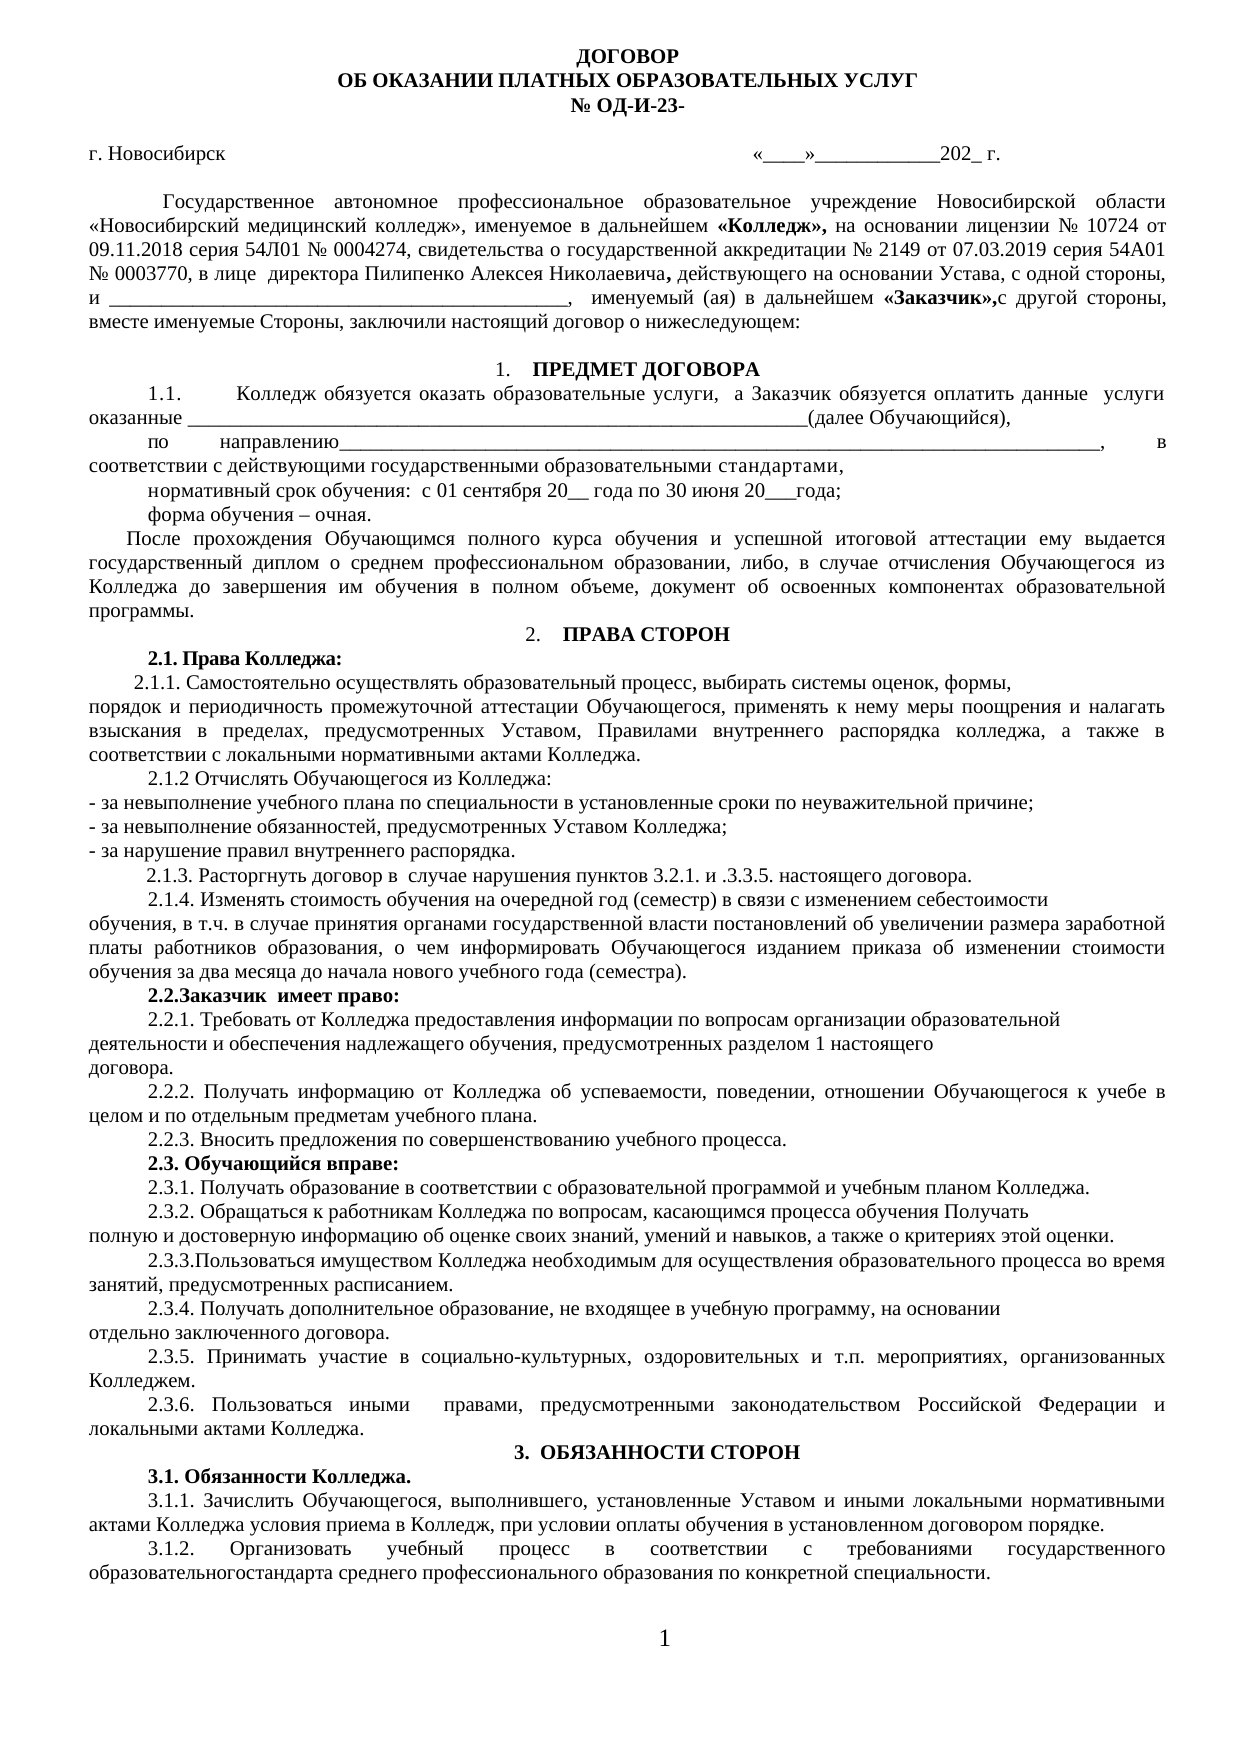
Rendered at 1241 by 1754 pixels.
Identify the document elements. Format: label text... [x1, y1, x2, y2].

list - за нарушение правил внутреннего распорядка. [89, 838, 1167, 862]
list - за невыполнение обязанностей, предусмотренных Уставом Колледжа; [89, 814, 1167, 838]
text г. Новосибирск «____»____________202_ г. [89, 141, 1167, 165]
text ОБ ОКАЗАНИИ ПЛАТНЫХ ОБРАЗОВАТЕЛЬНЫХ УСЛУГ [89, 68, 1167, 92]
list порядок и периодичность промежуточной аттестации Обучающегося, применять к нему меры поощрения и налагать взыскания в пределах, предусмотренных Уставом, Правилами внутреннего распорядка колледжа, а также в соответствии с локальными нормативными актами Колледжа. [89, 694, 1167, 766]
list 2.2.2. Получать информацию от Колледжа об успеваемости, поведении, отношении Обучающегося к учебе в целом и по отдельным предметам учебного плана. [89, 1079, 1167, 1127]
list 3.1.2. Организовать учебный процесс в соответствии с требованиями государственного образовательногостандарта среднего профессионального образования по конкретной специальности. [89, 1536, 1167, 1584]
list деятельности и обеспечения надлежащего обучения, предусмотренных разделом 1 настоящего [89, 1031, 1167, 1055]
list 2.3.4. Получать дополнительное образование, не входящее в учебную программу, на основании [89, 1296, 1167, 1320]
list ПРЕДМЕТ ДОГОВОРА [89, 357, 1167, 381]
list 3.1. Обязанности Колледжа. [89, 1464, 1167, 1488]
list отдельно заключенного договора. [89, 1320, 1167, 1344]
list 2.2.3. Вносить предложения по совершенствованию учебного процесса. [89, 1127, 1167, 1151]
list - за невыполнение учебного плана по специальности в установленные сроки по неуважительной причине; [89, 790, 1167, 814]
list После прохождения Обучающимся полного курса обучения и успешной итоговой аттестации ему выдается государственный диплом о среднем профессиональном образовании, либо, в случае отчисления Обучающегося из Колледжа до завершения им обучения в полном объеме, документ об освоенных компонентах образовательной программы. [89, 526, 1167, 622]
list 2.3. Обучающийся вправе: [89, 1151, 1167, 1175]
list 2.3.1. Получать образование в соответствии с образовательной программой и учебным планом Колледжа. [89, 1175, 1167, 1199]
text ДОГОВОР [89, 44, 1167, 68]
list 2.1.4. Изменять стоимость обучения на очередной год (семестр) в связи с изменением себестоимости [89, 887, 1167, 911]
list ПРАВА СТОРОН [89, 622, 1167, 646]
list 3.1.1. Зачислить Обучающегося, выполнившего, установленные Уставом и иными локальными нормативными актами Колледжа условия приема в Колледж, при условии оплаты обучения в установленном договором порядке. [89, 1488, 1167, 1536]
list 2.2.Заказчик имеет право: [89, 983, 1167, 1007]
list 2.1.2 Отчислять Обучающегося из Колледжа: [89, 766, 1167, 790]
list договора. [89, 1055, 1167, 1079]
list 2.1. Права Колледжа: [148, 646, 1167, 670]
list 2.3.3.Пользоваться имуществом Колледжа необходимым для осуществления образовательного процесса во время занятий, предусмотренных расписанием. [89, 1247, 1167, 1296]
list 2.3.6. Пользоваться иными правами, предусмотренными законодательством Российской Федерации и локальными актами Колледжа. [89, 1392, 1167, 1440]
text № ОД-И-23- [89, 92, 1167, 117]
list 3. ОБЯЗАННОСТИ СТОРОН [89, 1440, 1167, 1464]
text Государственное автономное профессиональное образовательное учреждение Новосибирской области «Новосибирский медицинский колледж», именуемое в дальнейшем «Колледж», на основании лицензии № 10724 от 09.11.2018 серия 54Л01 № 0004274, свидетельства о государственной аккредитации № 2149 от 07.03.2019 серия 54А01 № 0003770, в лице директора Пилипенко Алексея Николаевича, действующего на основании Устава, с одной стороны, и ____________________________________________, именуемый (ая) в дальнейшем «Заказчик»,c другой стороны, вместе именуемые Стороны, заключили настоящий договор о нижеследующем: [89, 189, 1167, 333]
list по направлению_________________________________________________________________________, в соответствии с действующими государственными образовательными стандартами, [89, 429, 1167, 477]
list форма обучения – очная. [89, 502, 1167, 526]
list 2.1.3. Расторгнуть договор в случае нарушения пунктов 3.2.1. и .3.3.5. настоящего договора. [89, 862, 1167, 887]
list полную и достоверную информацию об оценке своих знаний, умений и навыков, а также о критериях этой оценки. [89, 1223, 1167, 1247]
list Колледж обязуется оказать образовательные услуги, а Заказчик обязуется оплатить данные услуги оказанные ___________________________________________________________(далее Обучающийся), [89, 381, 1167, 429]
list обучения, в т.ч. в случае принятия органами государственной власти постановлений об увеличении размера заработной платы работников образования, о чем информировать Обучающегося изданием приказа об изменении стоимости обучения за два месяца до начала нового учебного года (семестра). [89, 911, 1167, 983]
list 2.1.1. Самостоятельно осуществлять образовательный процесс, выбирать системы оценок, формы, [89, 670, 1167, 694]
list нормативный срок обучения: с 01 сентября 20__ года по 30 июня 20___года; [89, 477, 1167, 502]
list 2.3.5. Принимать участие в социально-культурных, оздоровительных и т.п. мероприятиях, организованных Колледжем. [89, 1344, 1167, 1392]
list 2.3.2. Обращаться к работникам Колледжа по вопросам, касающимся процесса обучения Получать [89, 1199, 1167, 1223]
list 2.2.1. Требовать от Колледжа предоставления информации по вопросам организации образовательной [89, 1007, 1167, 1031]
